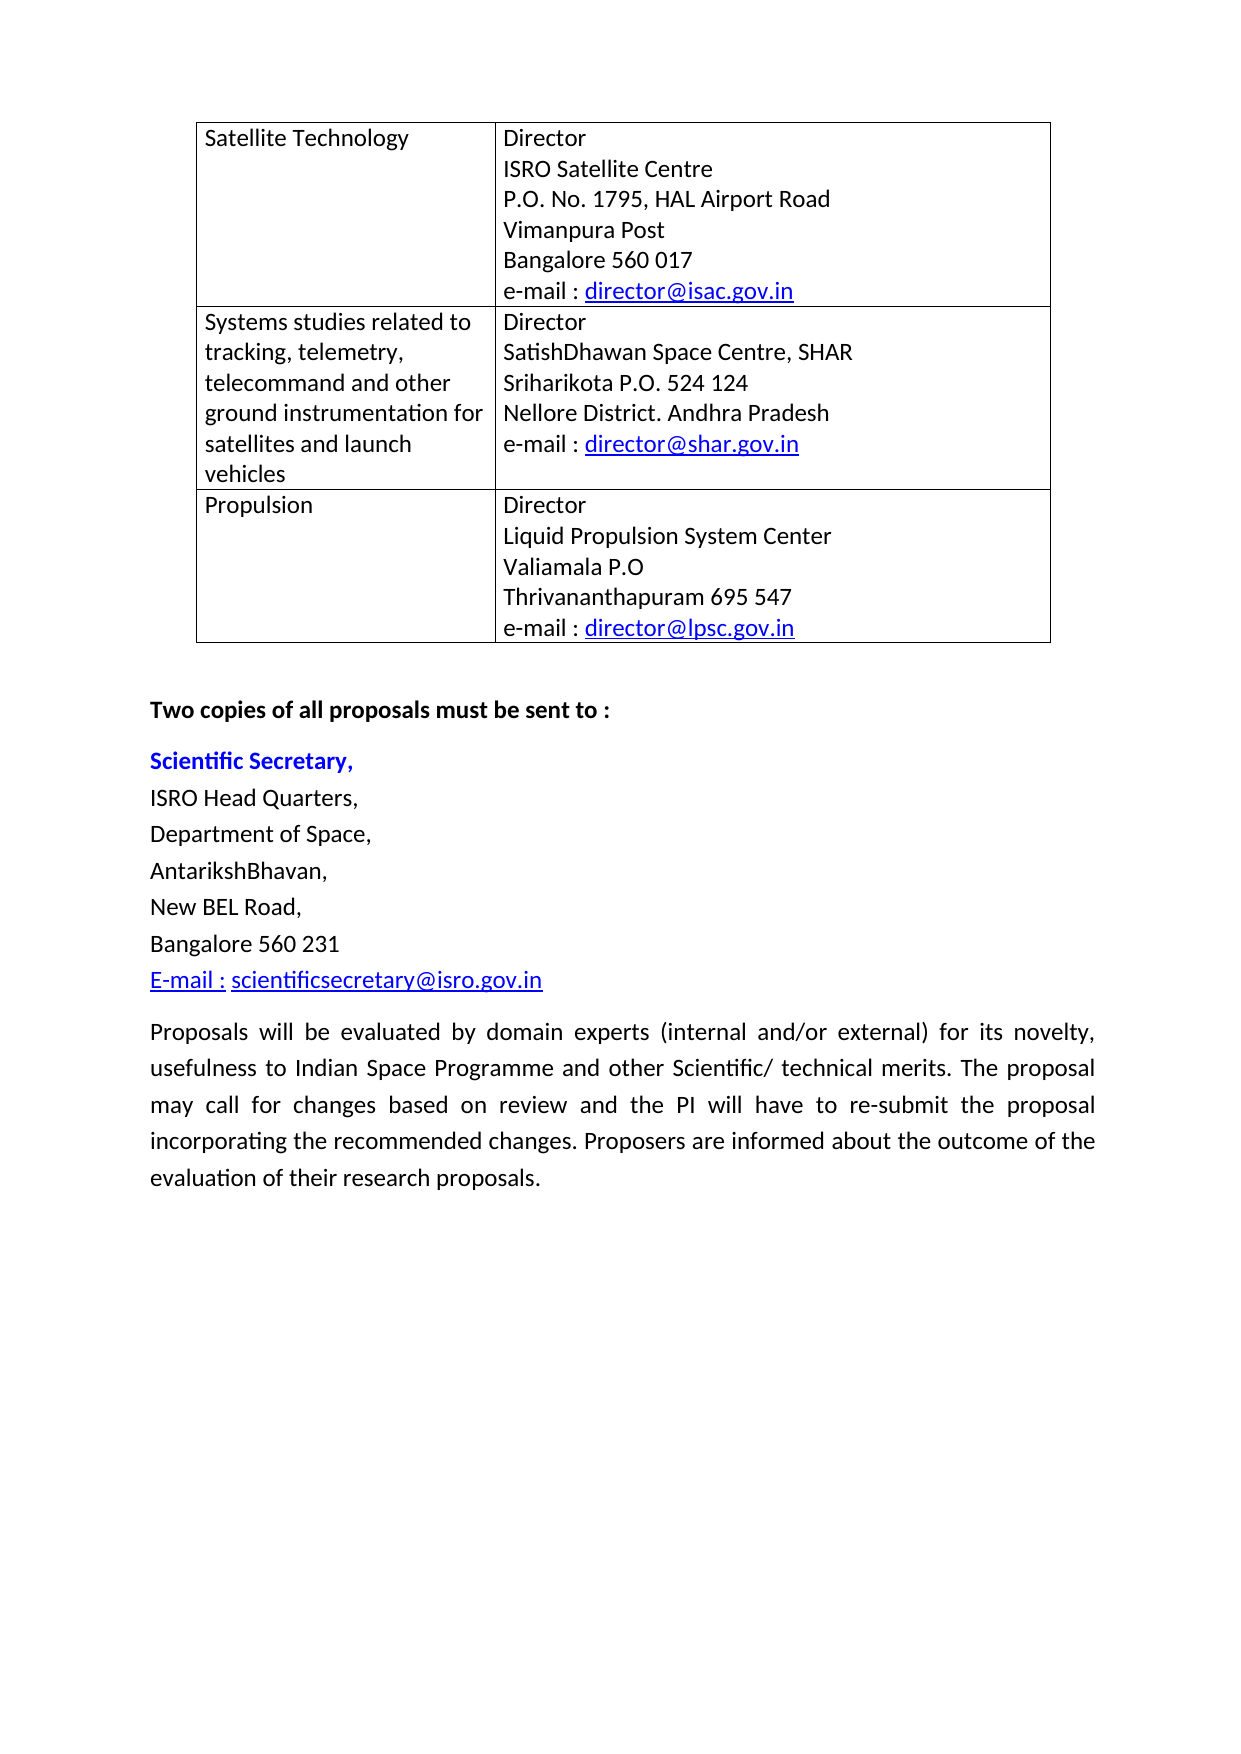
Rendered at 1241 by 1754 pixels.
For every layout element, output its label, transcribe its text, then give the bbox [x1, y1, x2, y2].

table_cell Director ISRO Satellite Centre P.O. No. 1795, HAL Airport Road Vimanpura Post Bangalore 560 017 e-mail : director@isac.gov.in [496, 123, 1050, 306]
table_cell Satellite Technology [197, 123, 495, 306]
text Scientific Secretary, ISRO Head Quarters, Department of Space, AntarikshBhavan, New BEL Road, Bangalore 560 231 E-mail : scientificsecretary@isro.gov.in [150, 745, 1097, 995]
text Two copies of all proposals must be sent to : [150, 694, 1097, 724]
text Proposals will be evaluated by domain experts (internal and/or external) for its novelty, usefulness to Indian Space Programme and other Scientific/ technical merits. The proposal may call for changes based on review and the PI will have to re-submit the proposal incorporating the recommended changes. Proposers are informed about the outcome of the evaluation of their research proposals. [150, 1016, 1097, 1192]
table_cell Systems studies related to tracking, telemetry, telecommand and other ground instrumentation for satellites and launch vehicles [197, 307, 495, 489]
table_cell Propulsion [197, 490, 495, 642]
table_cell Director SatishDhawan Space Centre, SHAR Sriharikota P.O. 524 124 Nellore District. Andhra Pradesh e-mail : director@shar.gov.in [496, 307, 1050, 489]
table_cell Director Liquid Propulsion System Center Valiamala P.O Thrivananthapuram 695 547 e-mail : director@lpsc.gov.in [496, 490, 1050, 642]
